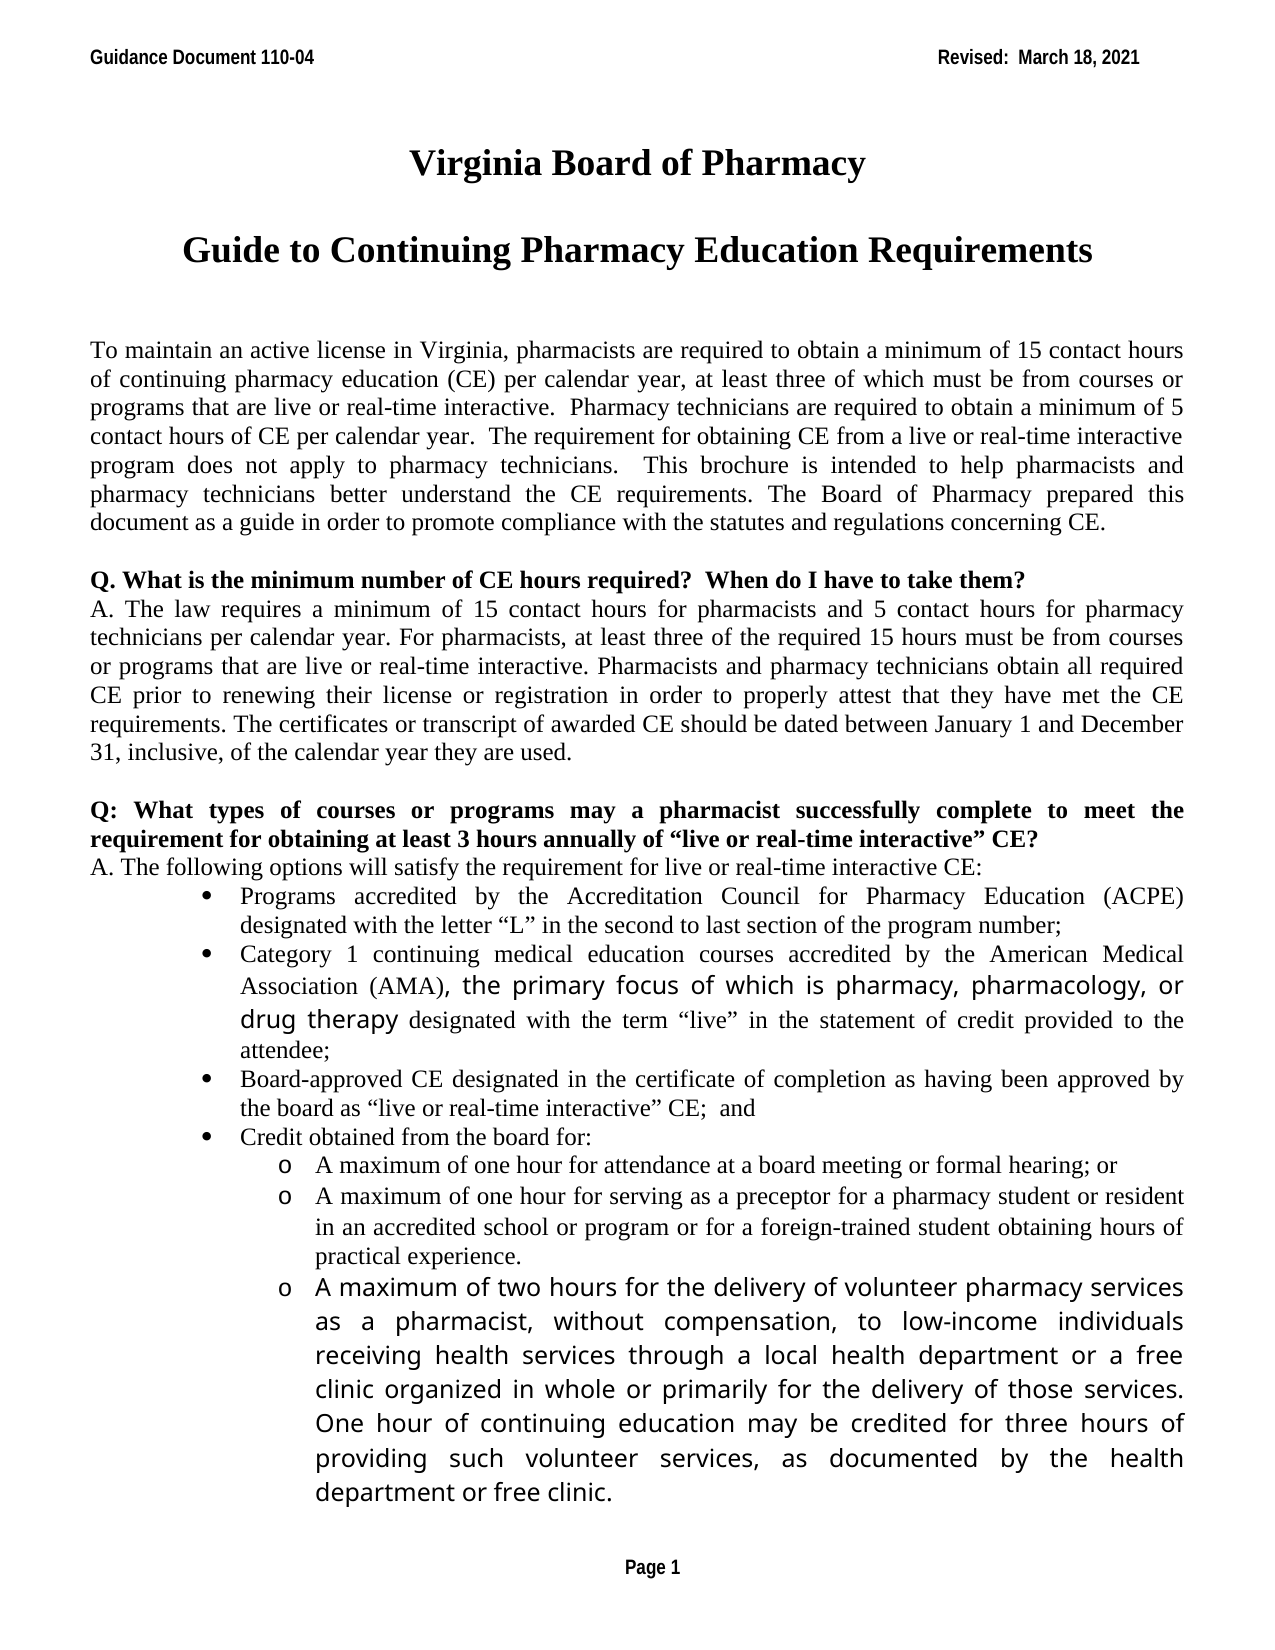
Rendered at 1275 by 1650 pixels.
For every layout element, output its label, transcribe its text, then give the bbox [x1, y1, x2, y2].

list Credit obtained from the board for: [202, 1122, 1185, 1151]
text A. The law requires a minimum of 15 contact hours for pharmacists and 5 contact hours for pharmacy technicians per calendar year. For pharmacists, at least three of the required 15 hours must be from courses or programs that are live or real-time interactive. Pharmacists and pharmacy technicians obtain all required CE prior to renewing their license or registration in order to properly attest that they have met the CE requirements. The certificates or transcript of awarded CE should be dated between January 1 and December 31, inclusive, of the calendar year they are used. [90, 594, 1185, 766]
text Q. What is the minimum number of CE hours required? When do I have to take them? [90, 565, 1185, 594]
text Q: What types of courses or programs may a pharmacist successfully complete to meet the requirement for obtaining at least 3 hours annually of “live or real-time interactive” CE? [90, 795, 1185, 852]
list Programs accredited by the Accreditation Council for Pharmacy Education (ACPE) designated with the letter “L” in the second to last section of the program number; [202, 881, 1185, 939]
text A. The following options will satisfy the requirement for live or real-time interactive CE: [90, 852, 1185, 881]
text Guide to Continuing Pharmacy Education Requirements [90, 227, 1185, 270]
list Category 1 continuing medical education courses accredited by the American Medical Association (AMA), the primary focus of which is pharmacy, pharmacology, or drug therapy designated with the term “live” in the statement of credit provided to the attendee; [202, 939, 1185, 1064]
list A maximum of two hours for the delivery of volunteer pharmacy services as a pharmacist, without compensation, to low-income individuals receiving health services through a local health department or a free clinic organized in whole or primarily for the delivery of those services. One hour of continuing education may be credited for three hours of providing such volunteer services, as documented by the health department or free clinic. [277, 1270, 1185, 1508]
list A maximum of one hour for attendance at a board meeting or formal hearing; or [277, 1151, 1185, 1181]
text To maintain an active license in Virginia, pharmacists are required to obtain a minimum of 15 contact hours of continuing pharmacy education (CE) per calendar year, at least three of which must be from courses or programs that are live or real-time interactive. Pharmacy technicians are required to obtain a minimum of 5 contact hours of CE per calendar year. The requirement for obtaining CE from a live or real-time interactive program does not apply to pharmacy technicians. This brochure is intended to help pharmacists and pharmacy technicians better understand the CE requirements. The Board of Pharmacy prepared this document as a guide in order to promote compliance with the statutes and regulations concerning CE. [90, 335, 1185, 536]
list Board-approved CE designated in the certificate of completion as having been approved by the board as “live or real-time interactive” CE; and [202, 1064, 1185, 1122]
list A maximum of one hour for serving as a preceptor for a pharmacy student or resident in an accredited school or program or for a foreign-trained student obtaining hours of practical experience. [277, 1181, 1185, 1270]
text Virginia Board of Pharmacy [90, 141, 1185, 184]
